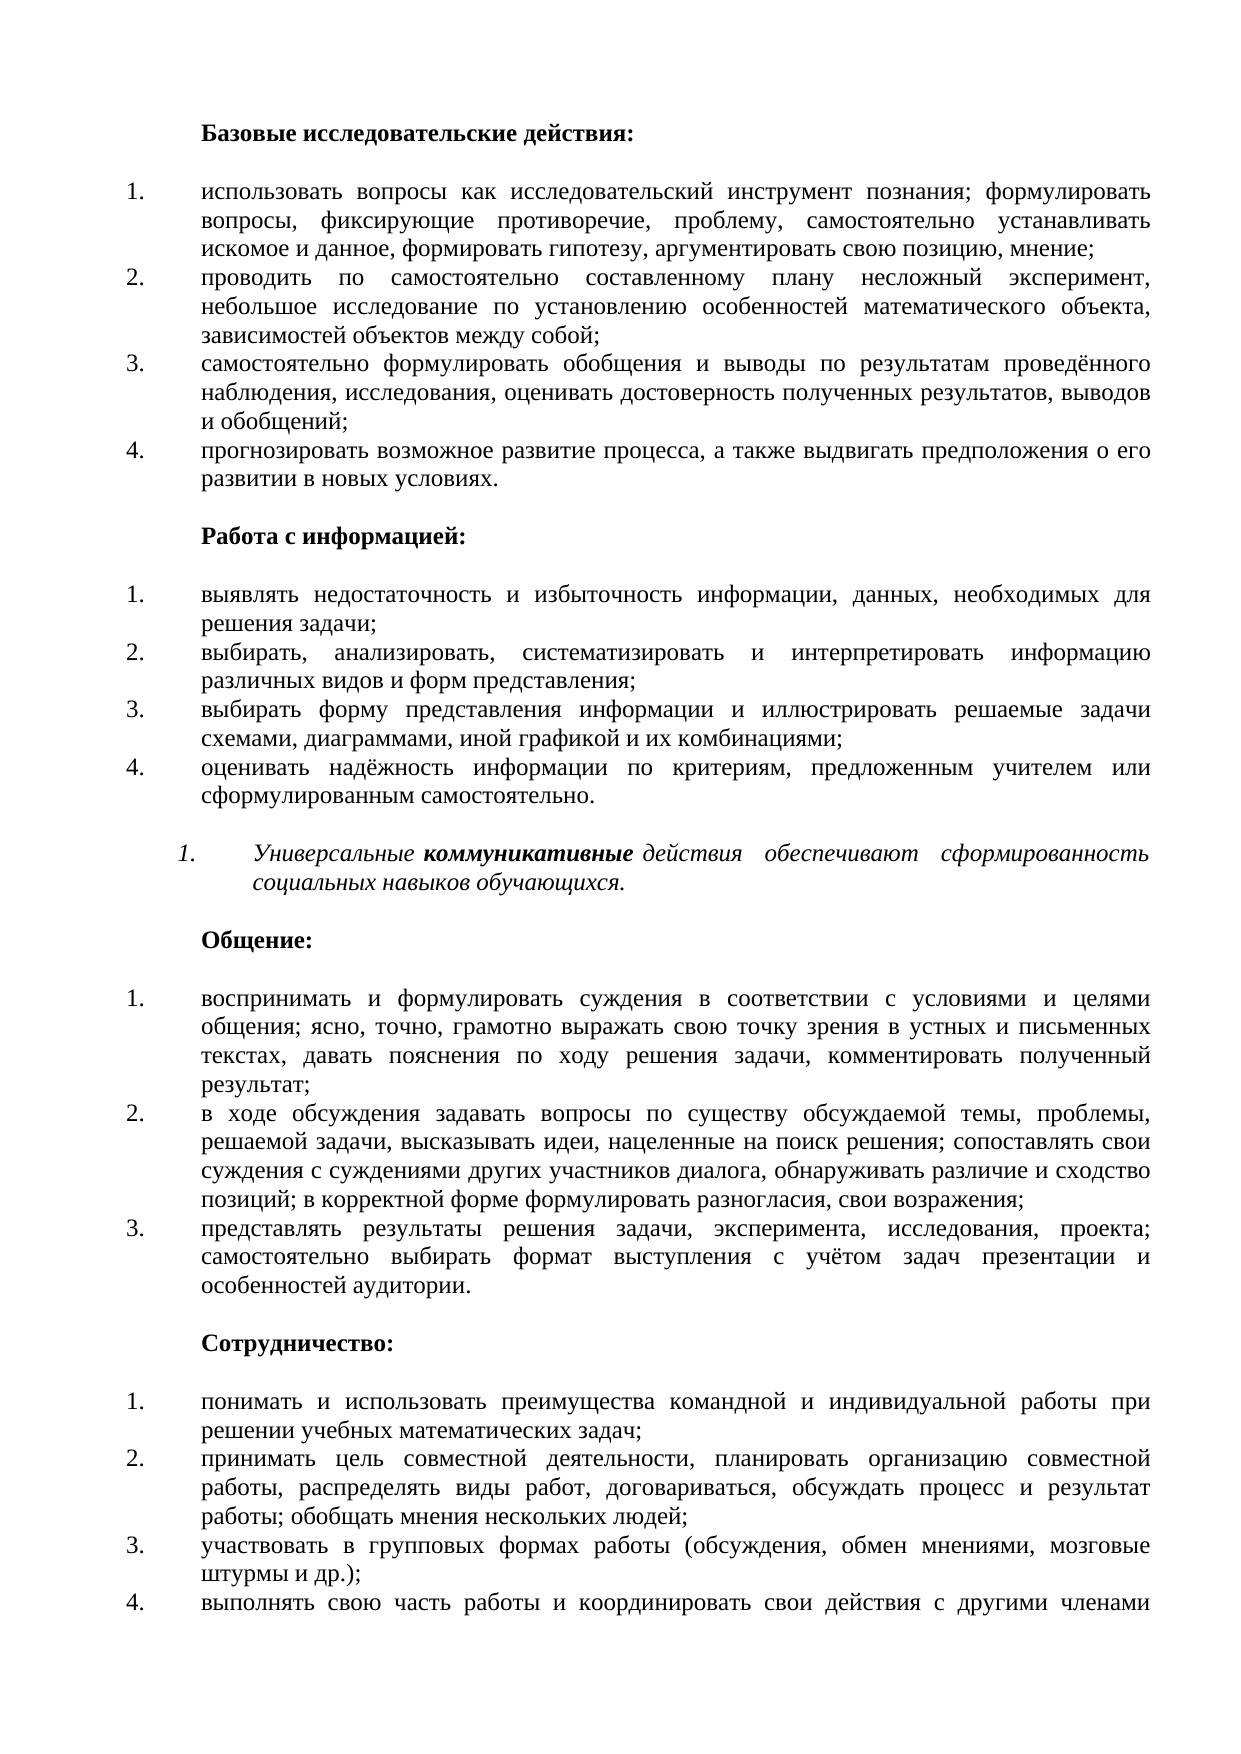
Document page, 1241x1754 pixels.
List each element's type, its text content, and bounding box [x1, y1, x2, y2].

text Общение: [177, 925, 1152, 953]
text Работа с информацией: [177, 521, 1152, 550]
list Универсальные коммуникативные действия обеспечивают сформированность социальных навыков обучающихся. [177, 838, 1152, 896]
text Сотрудничество: [177, 1328, 1152, 1357]
list выбирать, анализировать, систематизировать и интерпретировать информацию различных видов и форм представления; [126, 637, 1152, 694]
list участвовать в групповых формах работы (обсуждения, обмен мнениями, мозговые штурмы и др.); [126, 1530, 1152, 1587]
text Базовые исследовательские действия: [177, 118, 1152, 147]
list принимать цель совместной деятельности, планировать организацию совместной работы, распределять виды работ, договариваться, обсуждать процесс и результат работы; обобщать мнения нескольких людей; [126, 1443, 1152, 1530]
list воспринимать и формулировать суждения в соответствии с условиями и целями общения; ясно, точно, грамотно выражать свою точку зрения в устных и письменных текстах, давать пояснения по ходу решения задачи, комментировать полученный результат; [126, 983, 1152, 1098]
list прогнозировать возможное развитие процесса, а также выдвигать предположения о его развитии в новых условиях. [126, 435, 1152, 492]
list оценивать надёжность информации по критериям, предложенным учителем или сформулированным самостоятельно. [126, 752, 1152, 809]
list использовать вопросы как исследовательский инструмент познания; формулировать вопросы, фиксирующие противоречие, проблему, самостоятельно устанавливать искомое и данное, формировать гипотезу, аргументировать свою позицию, мнение; [126, 176, 1152, 262]
list выявлять недостаточность и избыточность информации, данных, необходимых для решения задачи; [126, 579, 1152, 637]
list самостоятельно формулировать обобщения и выводы по результатам проведённого наблюдения, исследования, оценивать достоверность полученных результатов, выводов и обобщений; [126, 348, 1152, 435]
list представлять результаты решения задачи, эксперимента, исследования, проекта; самостоятельно выбирать формат выступления с учётом задач презентации и особенностей аудитории. [126, 1213, 1152, 1299]
list понимать и использовать преимущества командной и индивидуальной работы при решении учебных математических задач; [126, 1386, 1152, 1443]
list выбирать форму представления информации и иллюстрировать решаемые задачи схемами, диаграммами, иной графикой и их комбинациями; [126, 694, 1152, 752]
list в ходе обсуждения задавать вопросы по существу обсуждаемой темы, проблемы, решаемой задачи, высказывать идеи, нацеленные на поиск решения; сопоставлять свои суждения с суждениями других участников диалога, обнаруживать различие и сходство позиций; в корректной форме формулировать разногласия, свои возражения; [126, 1098, 1152, 1213]
list проводить по самостоятельно составленному плану несложный эксперимент, небольшое исследование по установлению особенностей математического объекта, зависимостей объектов между собой; [126, 262, 1152, 348]
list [126, 1587, 1152, 1616]
